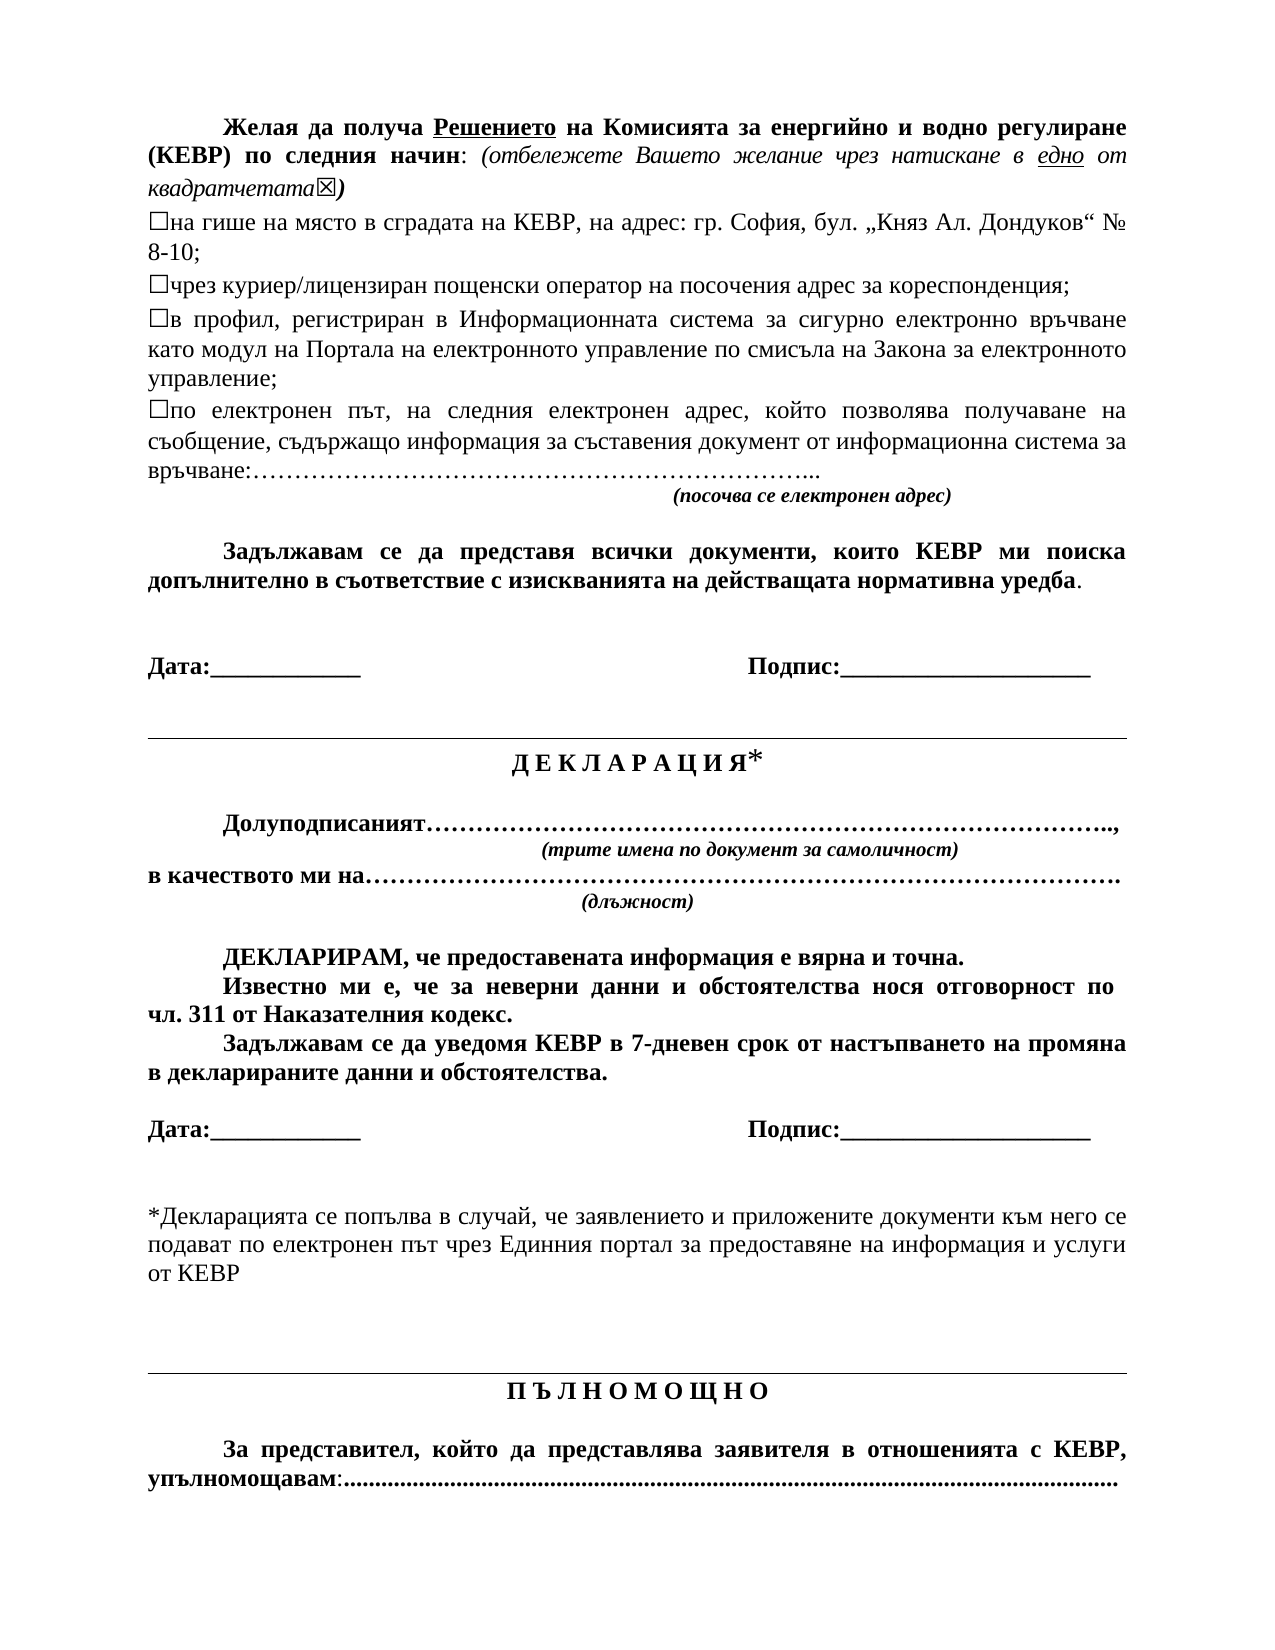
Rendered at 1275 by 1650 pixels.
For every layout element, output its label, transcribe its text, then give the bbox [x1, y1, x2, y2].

text на гише на място в сградата на КЕВР, на адрес: гр. София, бул. „Княз Ал. Дондуков“ № 8-10; [148, 203, 1127, 266]
text в профил, регистриран в Информационната система за сигурно електронно връчване като модул на Портала на електронното управление по смисъла на Закона за електронното управление; [148, 300, 1127, 392]
text по електронен път, на следния електронен адрес, който позволява получаване на съобщение, съдържащо информация за съставения документ от информационна система за връчване:…………………………………………………………... [148, 392, 1127, 483]
text в качеството ми на………………………………………………………………………………. [148, 861, 1127, 889]
text (посочва се електронен адрес) [148, 483, 1127, 507]
text *Декларацията се попълва в случай, че заявлението и приложените документи към него се подават по електронен път чрез Единния портал за предоставяне на информация и услуги от КЕВР [148, 1201, 1127, 1287]
text чрез куриер/лицензиран пощенски оператор на посочения адрес за кореспонденция; [148, 266, 1127, 300]
text ДЕКЛАРИРАМ, че предоставената информация е вярна и точна. [148, 942, 1127, 971]
text (трите имена по документ за самоличност) [148, 836, 1127, 861]
text Задължавам се да уведомя КЕВР в 7-дневен срок от настъпването на промяна в декларираните данни и обстоятелства. [148, 1028, 1127, 1086]
text Задължавам се да представя всички документи, които КЕВР ми поиска допълнително в съответствие с изискванията на действащата нормативна уредба. [148, 536, 1127, 594]
text (длъжност) [148, 889, 1127, 913]
text За представител, който да представлява заявителя в отношенията с КЕВР, упълномощавам:............................................................................................................................ [148, 1434, 1127, 1491]
text Дата:____________ Подпис:____________________ [148, 1114, 1127, 1143]
text Дата:____________ Подпис:____________________ [148, 651, 1127, 680]
text Желая да получа Решението на Комисията за енергийно и водно регулиране (КЕВР) по следния начин: (отбележете Вашето желание чрез натискане в едно от квадратчетата) [148, 112, 1127, 203]
text Известно ми е, че за неверни данни и обстоятелства нося отговорност по чл. 311 от Наказателния кодекс. [148, 971, 1127, 1028]
text П Ъ Л Н О М О Щ Н О [148, 1374, 1127, 1405]
text Долуподписаният……………………………………………………………………….., [148, 808, 1127, 836]
text Д Е К Л А Р А Ц И Я* [148, 739, 1127, 779]
